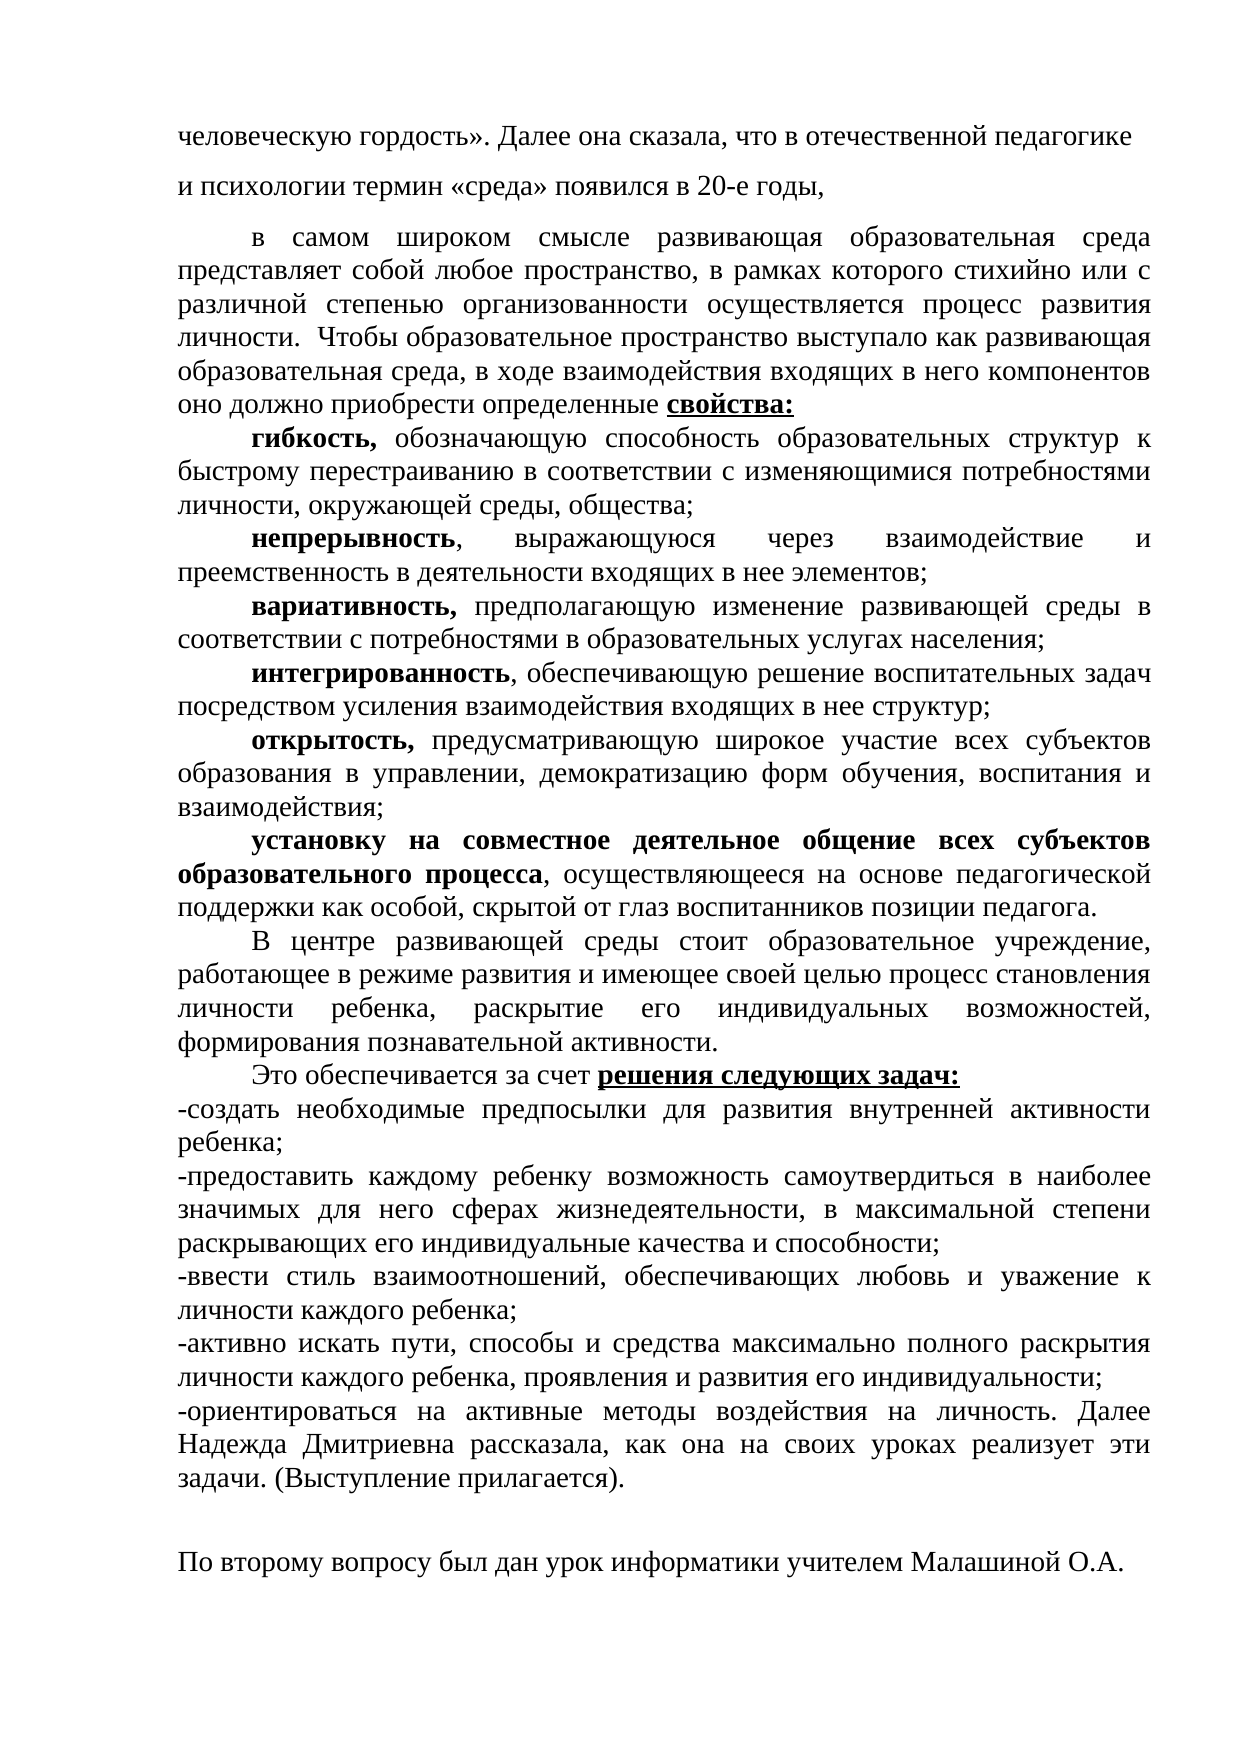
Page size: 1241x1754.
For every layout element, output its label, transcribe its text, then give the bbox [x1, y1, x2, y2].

text Это обеспечивается за счет решения следующих задач: [177, 1057, 1152, 1091]
text в самом широком смысле развивающая образовательная среда представляет собой любое пространство, в рамках которого стихийно или с различной степенью организованности осуществляется процесс развития личности. Чтобы образовательное пространство выступало как развивающая образовательная среда, в ходе взаимодействия входящих в него компонентов оно должно приобрести определенные свойства: [177, 219, 1152, 420]
text гибкость, обозначающую способность образовательных структур к быстрому перестраиванию в соответствии с изменяющимися потребностями личности, окружающей среды, общества; [177, 420, 1152, 521]
text открытость, предусматривающую широкое участие всех субъектов образования в управлении, демократизацию форм обучения, воспитания и взаимодействия; [177, 722, 1152, 822]
text непрерывность, выражающуюся через взаимодействие и преемственность в деятельности входящих в нее элементов; [177, 521, 1152, 588]
text интегрированность, обеспечивающую решение воспитательных задач посредством усиления взаимодействия входящих в нее структур; [177, 655, 1152, 722]
text -предоставить каждому ребенку возможность самоутвердиться в наиболее значимых для него сферах жизнедеятельности, в максимальной степени раскрывающих его индивидуальные качества и способности; [177, 1158, 1152, 1258]
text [177, 118, 1152, 202]
text установку на совместное деятельное общение всех субъектов образовательного процесса, осуществляющееся на основе педагогической поддержки как особой, скрытой от глаз воспитанников позиции педагога. [177, 822, 1152, 923]
text -ввести стиль взаимоотношений, обеспечивающих любовь и уважение к личности каждого ребенка; [177, 1258, 1152, 1326]
text -активно искать пути, способы и средства максимально полного раскрытия личности каждого ребенка, проявления и развития его индивидуальности; [177, 1326, 1152, 1393]
text -ориентироваться на активные методы воздействия на личность. Далее Надежда Дмитриевна рассказала, как она на своих уроках реализует эти задачи. (Выступление прилагается). [177, 1393, 1152, 1493]
text По второму вопросу был дан урок информатики учителем Малашиной О.А. [177, 1544, 1152, 1577]
text В центре развивающей среды стоит образовательное учреждение, работающее в режиме развития и имеющее своей целью процесс становления личности ребенка, раскрытие его индивидуальных возможностей, формирования познавательной активности. [177, 923, 1152, 1057]
text вариативность, предполагающую изменение развивающей среды в соответствии с потребностями в образовательных услугах населения; [177, 588, 1152, 655]
text -создать необходимые предпосылки для развития внутренней активности ребенка; [177, 1091, 1152, 1158]
